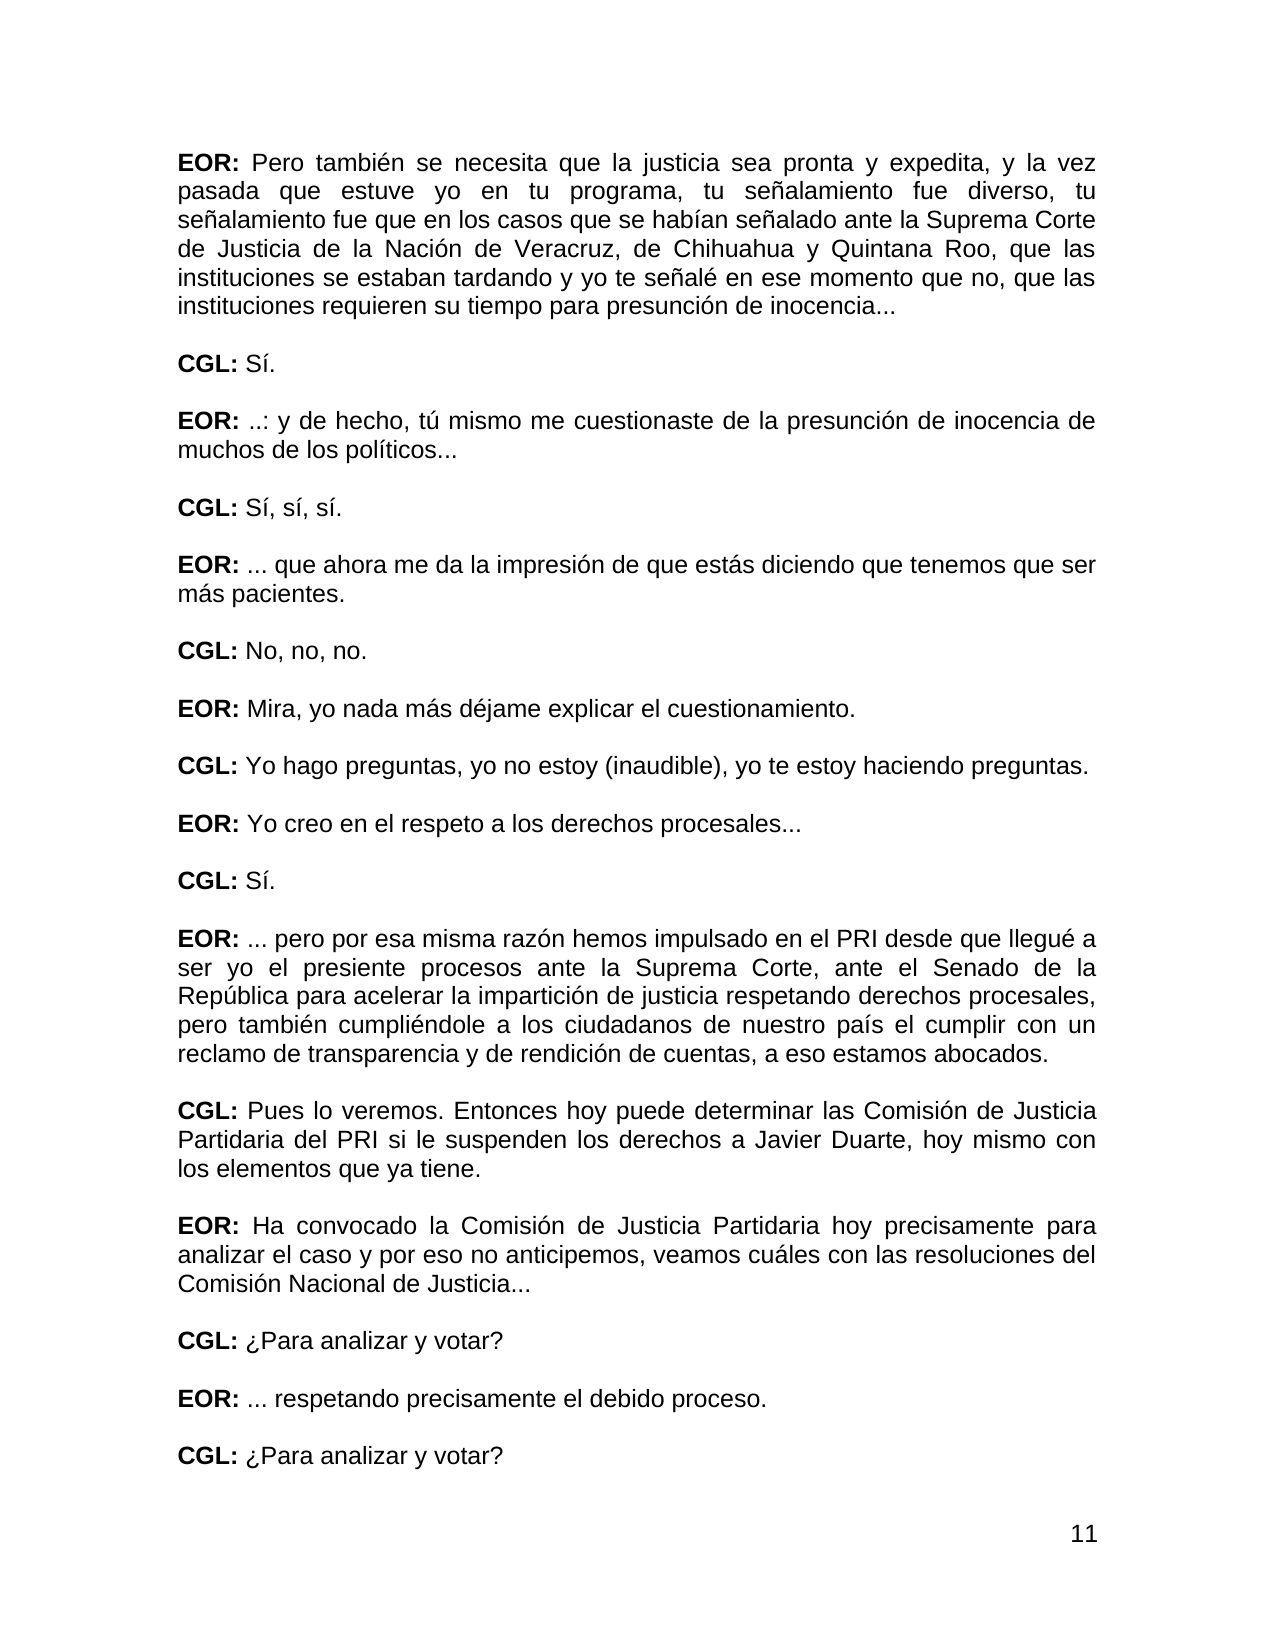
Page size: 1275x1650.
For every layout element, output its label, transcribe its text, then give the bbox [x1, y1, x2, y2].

text EOR: ... pero por esa misma razón hemos impulsado en el PRI desde que llegué a ser yo el presiente procesos ante la Suprema Corte, ante el Senado de la República para acelerar la impartición de justicia respetando derechos procesales, pero también cumpliéndole a los ciudadanos de nuestro país el cumplir con un reclamo de transparencia y de rendición de cuentas, a eso estamos abocados. [177, 924, 1098, 1068]
text CGL: Pues lo veremos. Entonces hoy puede determinar las Comisión de Justicia Partidaria del PRI si le suspenden los derechos a Javier Duarte, hoy mismo con los elementos que ya tiene. [177, 1096, 1098, 1183]
text CGL: Yo hago preguntas, yo no estoy (inaudible), yo te estoy haciendo preguntas. [177, 751, 1098, 780]
text EOR: Mira, yo nada más déjame explicar el cuestionamiento. [177, 694, 1098, 723]
text CGL: ¿Para analizar y votar? [177, 1441, 1098, 1470]
text CGL: No, no, no. [177, 636, 1098, 665]
text CGL: Sí, sí, sí. [177, 493, 1098, 521]
text CGL: Sí. [177, 866, 1098, 895]
text EOR: ... que ahora me da la impresión de que estás diciendo que tenemos que ser más pacientes. [177, 550, 1098, 608]
text CGL: Sí. [177, 349, 1098, 378]
text EOR: ... respetando precisamente el debido proceso. [177, 1384, 1098, 1413]
text EOR: ..: y de hecho, tú mismo me cuestionaste de la presunción de inocencia de muchos de los políticos... [177, 406, 1098, 464]
text CGL: ¿Para analizar y votar? [177, 1326, 1098, 1355]
text EOR: Ha convocado la Comisión de Justicia Partidaria hoy precisamente para analizar el caso y por eso no anticipemos, veamos cuáles con las resoluciones del Comisión Nacional de Justicia... [177, 1211, 1098, 1298]
text EOR: Pero también se necesita que la justicia sea pronta y expedita, y la vez pasada que estuve yo en tu programa, tu señalamiento fue diverso, tu señalamiento fue que en los casos que se habían señalado ante la Suprema Corte de Justicia de la Nación de Veracruz, de Chihuahua y Quintana Roo, que las instituciones se estaban tardando y yo te señalé en ese momento que no, que las instituciones requieren su tiempo para presunción de inocencia... [177, 148, 1098, 320]
text EOR: Yo creo en el respeto a los derechos procesales... [177, 809, 1098, 838]
